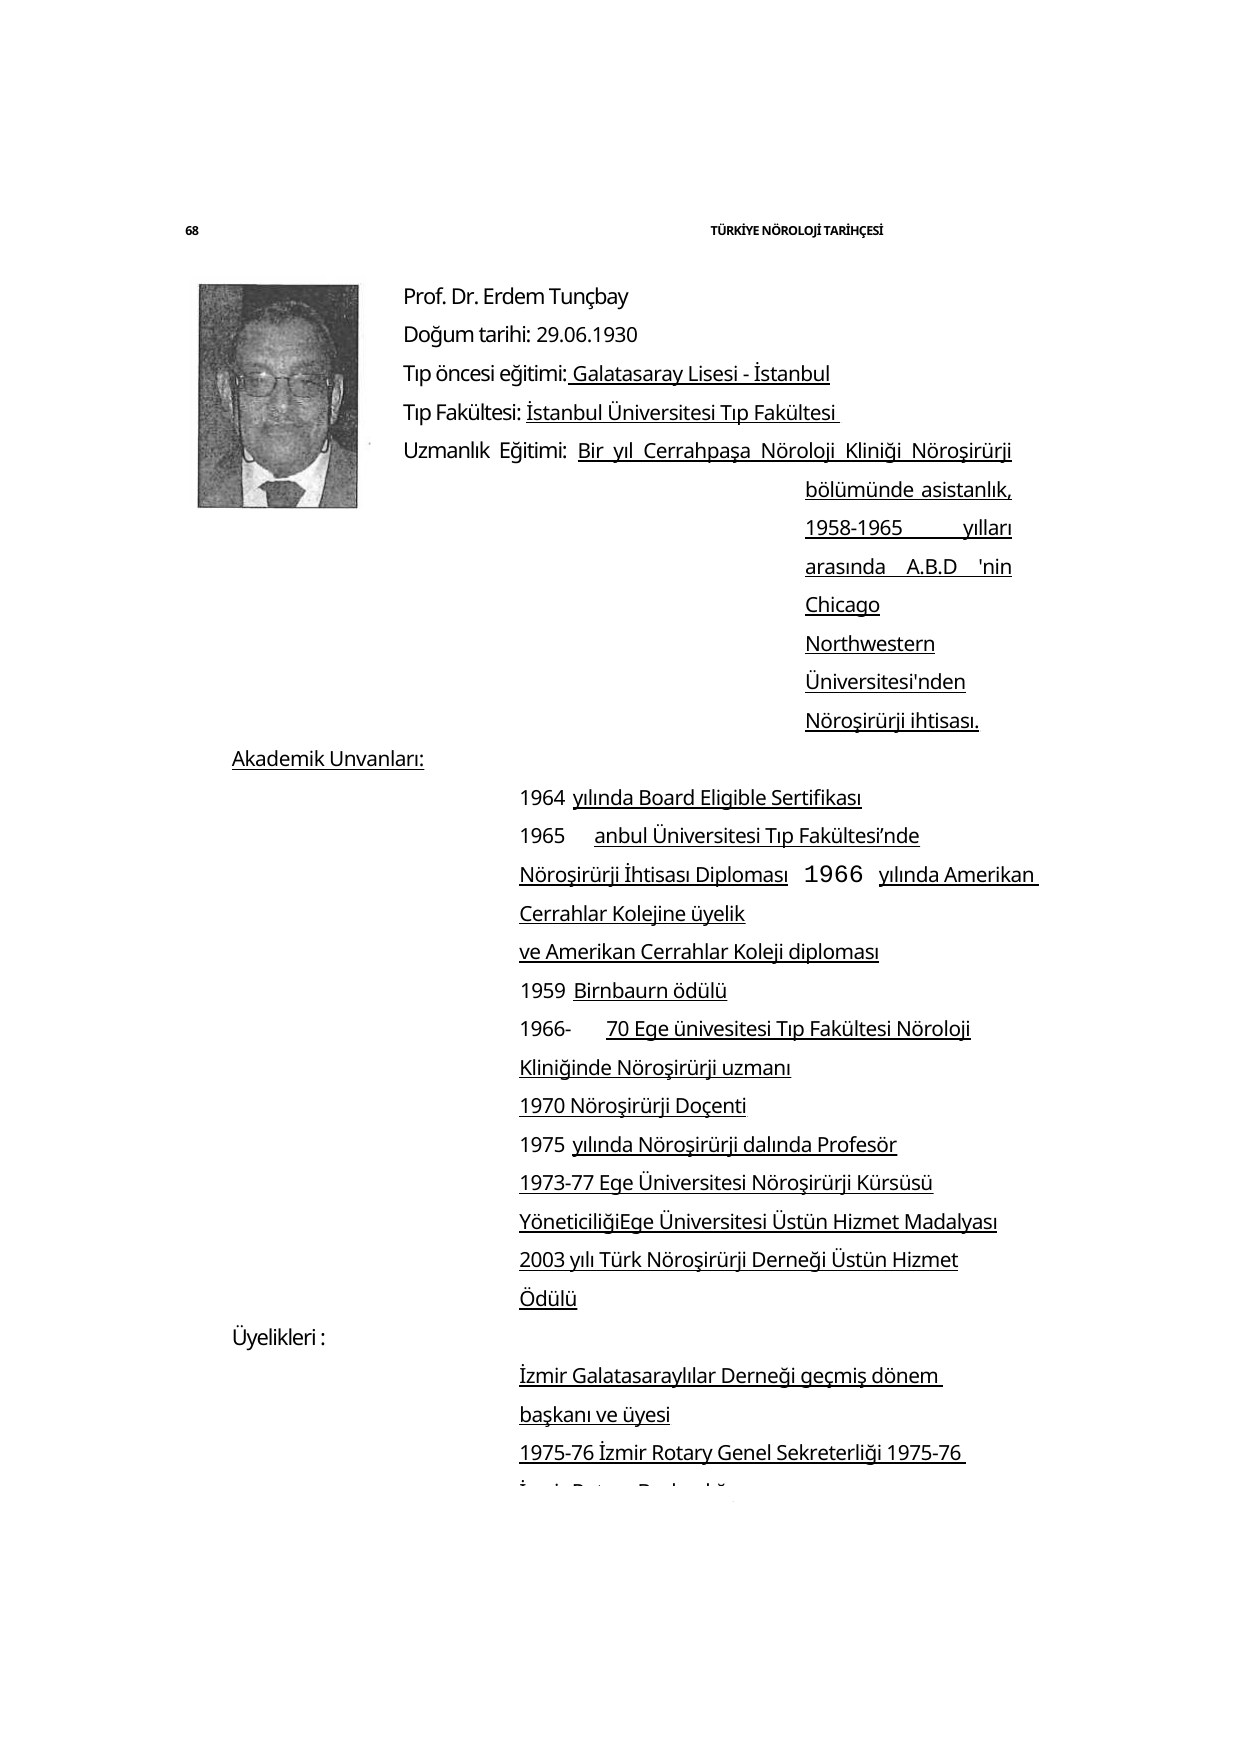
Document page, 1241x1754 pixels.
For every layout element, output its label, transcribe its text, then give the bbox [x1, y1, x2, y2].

text Kliniğinde Nöroşirürji uzmanı [519, 1044, 1041, 1083]
list Birnbaurn ödülü [229, 967, 1018, 1006]
text Uzmanlık Eğitimi: Bir yıl Cerrahpaşa Nöroloji Kliniği Nöroşirürji bölümünde asistanlık, 1958-1965 yılları arasında A.B.D 'nin Chicago Northwestern Üniversitesi'nden Nöroşirürji ihtisası. [403, 428, 1012, 736]
text Nöroşirürji İhtisası Diploması 1966 yılında Amerikan Cerrahlar Kolejine üyelik [519, 852, 1041, 929]
text Tıp öncesi eğitimi: Galatasaray Lisesi - İstanbul Tıp Fakültesi: İstanbul Üniversitesi Tıp Fakültesi [403, 351, 1012, 428]
picture [189, 275, 371, 523]
text Üyelikleri : [232, 1314, 1041, 1353]
list 70 Ege ünivesitesi Tıp Fakültesi Nöroloji [519, 1006, 1041, 1044]
list yılında Nöroşirürji dalında Profesör [519, 1121, 1041, 1160]
text YöneticiliğiEge Üniversitesi Üstün Hizmet Madalyası 2003 yılı Türk Nöroşirürji Derneği Üstün Hizmet Ödülü [519, 1198, 1041, 1314]
list anbul Üniversitesi Tıp Fakültesi’nde [519, 813, 1041, 852]
list yılında Board Eligible Sertifikası [519, 774, 1041, 813]
text ve Amerikan Cerrahlar Koleji diploması [519, 929, 1041, 967]
text 1970 Nöroşirürji Doçenti [519, 1083, 1041, 1121]
text Prof. Dr. Erdem Tunçbay Doğum tarihi: 29.06.1930 [403, 273, 758, 351]
text İzmir Galatasaraylılar Derneği geçmiş dönem başkanı ve üyesi [519, 1353, 1012, 1430]
text 1975-76 İzmir Rotary Genel Sekreterliği 1975-76 İzmir Rotary Başkanlığı [519, 1430, 1012, 1486]
text 1973-77 Ege Üniversitesi Nöroşirürji Kürsüsü [519, 1160, 1041, 1198]
text Akademik Unvanları: [232, 736, 1041, 774]
